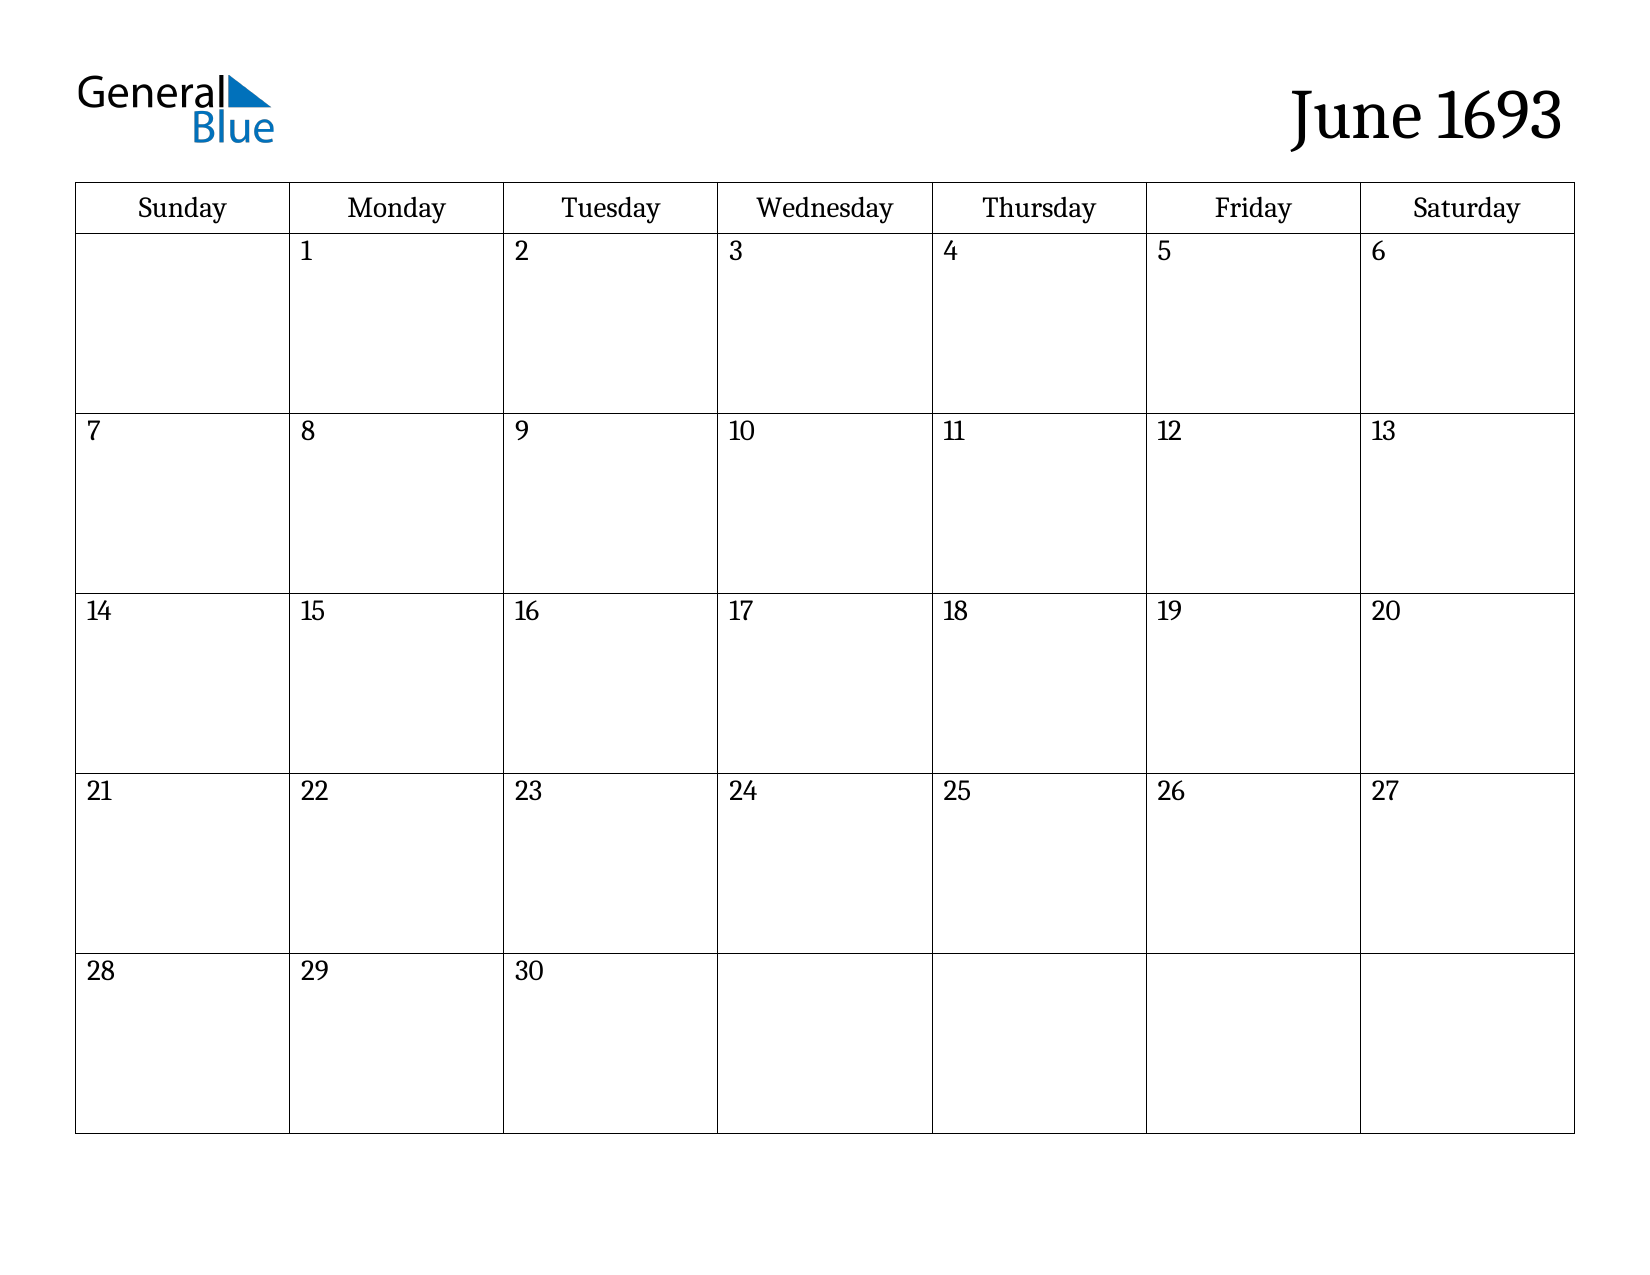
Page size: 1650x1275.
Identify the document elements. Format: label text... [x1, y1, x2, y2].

table_cell 27 [1361, 774, 1574, 807]
table_cell [1361, 267, 1574, 413]
table_cell [290, 448, 503, 593]
table_cell [1361, 954, 1574, 987]
table_cell 3 [718, 234, 932, 267]
table_cell 10 [718, 414, 932, 447]
table_cell 19 [1147, 594, 1360, 627]
table_cell [718, 267, 932, 413]
table_cell [504, 627, 717, 773]
table_cell [76, 448, 289, 593]
table_cell 14 [76, 594, 289, 627]
table_cell 4 [933, 234, 1146, 267]
table_cell [1147, 808, 1360, 953]
table_cell 18 [933, 594, 1146, 627]
table_cell [504, 988, 717, 1133]
table_cell [290, 627, 503, 773]
picture [78, 75, 274, 143]
table_cell [1147, 627, 1360, 773]
table_cell 24 [718, 774, 932, 807]
table_cell [933, 627, 1146, 773]
table_cell [933, 954, 1146, 987]
table_cell Thursday [933, 183, 1146, 233]
table_cell 21 [76, 774, 289, 807]
table_cell [1147, 988, 1360, 1133]
table_cell [1361, 448, 1574, 593]
table_cell [290, 267, 503, 413]
table_cell 28 [76, 954, 289, 987]
table_cell 6 [1361, 234, 1574, 267]
table_header June 1693 [504, 75, 1574, 182]
table_cell [718, 808, 932, 953]
table_cell [1361, 988, 1574, 1133]
table_cell [290, 988, 503, 1133]
table_cell [76, 988, 289, 1133]
table_cell [1147, 448, 1360, 593]
table_cell [290, 808, 503, 953]
table_cell [718, 954, 932, 987]
table_cell [504, 267, 717, 413]
table_cell [76, 234, 289, 267]
table_cell [718, 988, 932, 1133]
table_cell 13 [1361, 414, 1574, 447]
table_cell [933, 267, 1146, 413]
table_cell Sunday [76, 183, 289, 233]
table_cell 1 [290, 234, 503, 267]
table_cell [1361, 627, 1574, 773]
table_cell [718, 627, 932, 773]
table_cell 29 [290, 954, 503, 987]
table_cell [76, 627, 289, 773]
table_cell 23 [504, 774, 717, 807]
table_cell 22 [290, 774, 503, 807]
table_cell 15 [290, 594, 503, 627]
table_cell 30 [504, 954, 717, 987]
table_cell 9 [504, 414, 717, 447]
table_cell 16 [504, 594, 717, 627]
table_cell 11 [933, 414, 1146, 447]
table_cell 20 [1361, 594, 1574, 627]
table_cell [933, 988, 1146, 1133]
table_cell [1361, 808, 1574, 953]
table_cell Friday [1147, 183, 1360, 233]
table_cell 2 [504, 234, 717, 267]
table_cell 8 [290, 414, 503, 447]
table_cell [504, 808, 717, 953]
table_cell 25 [933, 774, 1146, 807]
table_cell [76, 267, 289, 413]
table_cell Tuesday [504, 183, 717, 233]
table_cell Saturday [1361, 183, 1574, 233]
table_cell [1147, 954, 1360, 987]
table_cell 7 [76, 414, 289, 447]
table_cell 17 [718, 594, 932, 627]
table_cell [76, 808, 289, 953]
table_cell 26 [1147, 774, 1360, 807]
table_cell [933, 808, 1146, 953]
table_cell 5 [1147, 234, 1360, 267]
table_cell [718, 448, 932, 593]
table_cell 12 [1147, 414, 1360, 447]
table_cell [504, 448, 717, 593]
table_cell [1147, 267, 1360, 413]
table_cell Wednesday [718, 183, 932, 233]
table_cell Monday [290, 183, 503, 233]
table_header [76, 75, 503, 182]
table_cell [933, 448, 1146, 593]
